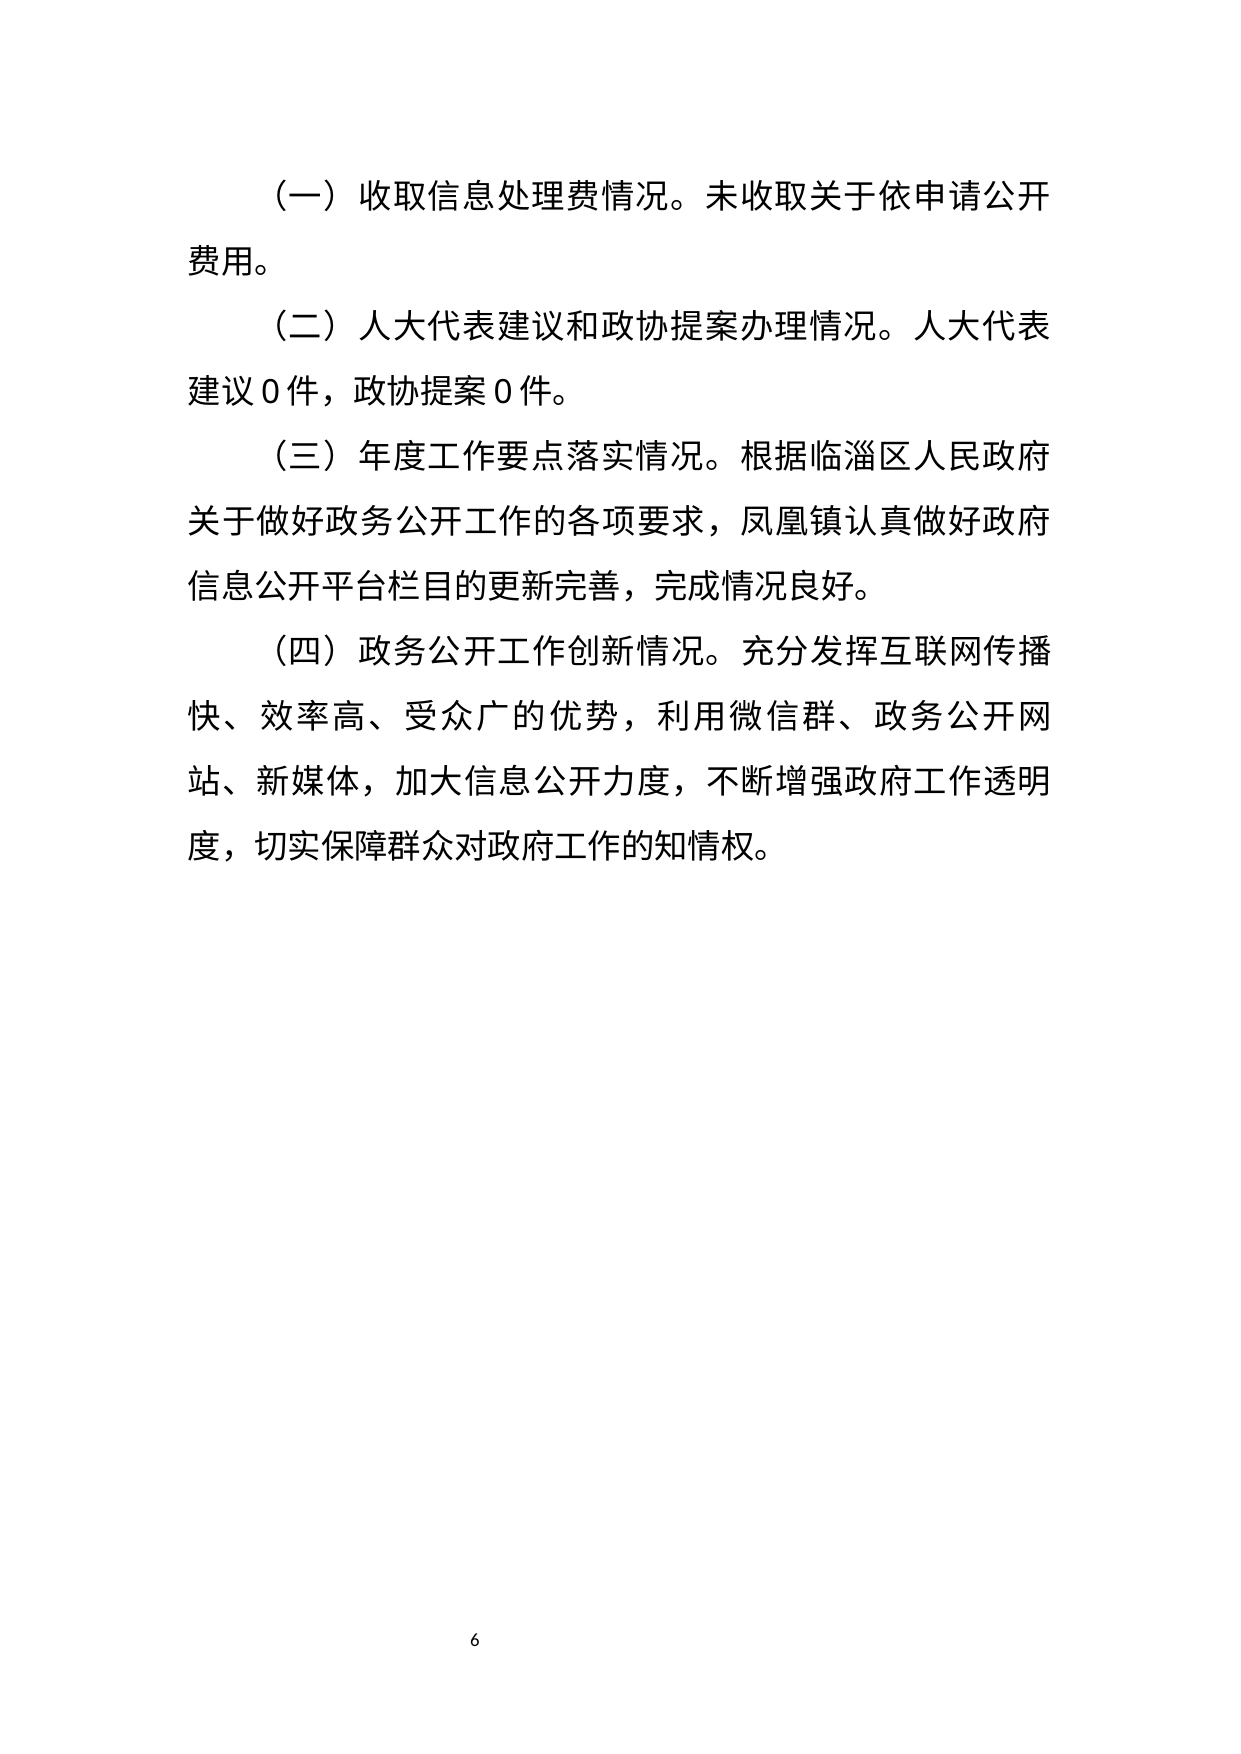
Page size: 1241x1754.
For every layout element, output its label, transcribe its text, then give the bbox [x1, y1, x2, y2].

list （四）政务公开工作创新情况。充分发挥互联网传播快、效率高、受众广的优势，利用微信群、政务公开网站、新媒体，加大信息公开力度，不断增强政府工作透明度，切实保障群众对政府工作的知情权。 [187, 617, 1053, 877]
list （二）人大代表建议和政协提案办理情况。人大代表建议0件，政协提案0件。 [187, 292, 1053, 422]
list （三）年度工作要点落实情况。根据临淄区人民政府关于做好政务公开工作的各项要求，凤凰镇认真做好政府信息公开平台栏目的更新完善，完成情况良好。 [187, 422, 1053, 617]
list （一）收取信息处理费情况。未收取关于依申请公开费用。 [187, 162, 1053, 292]
